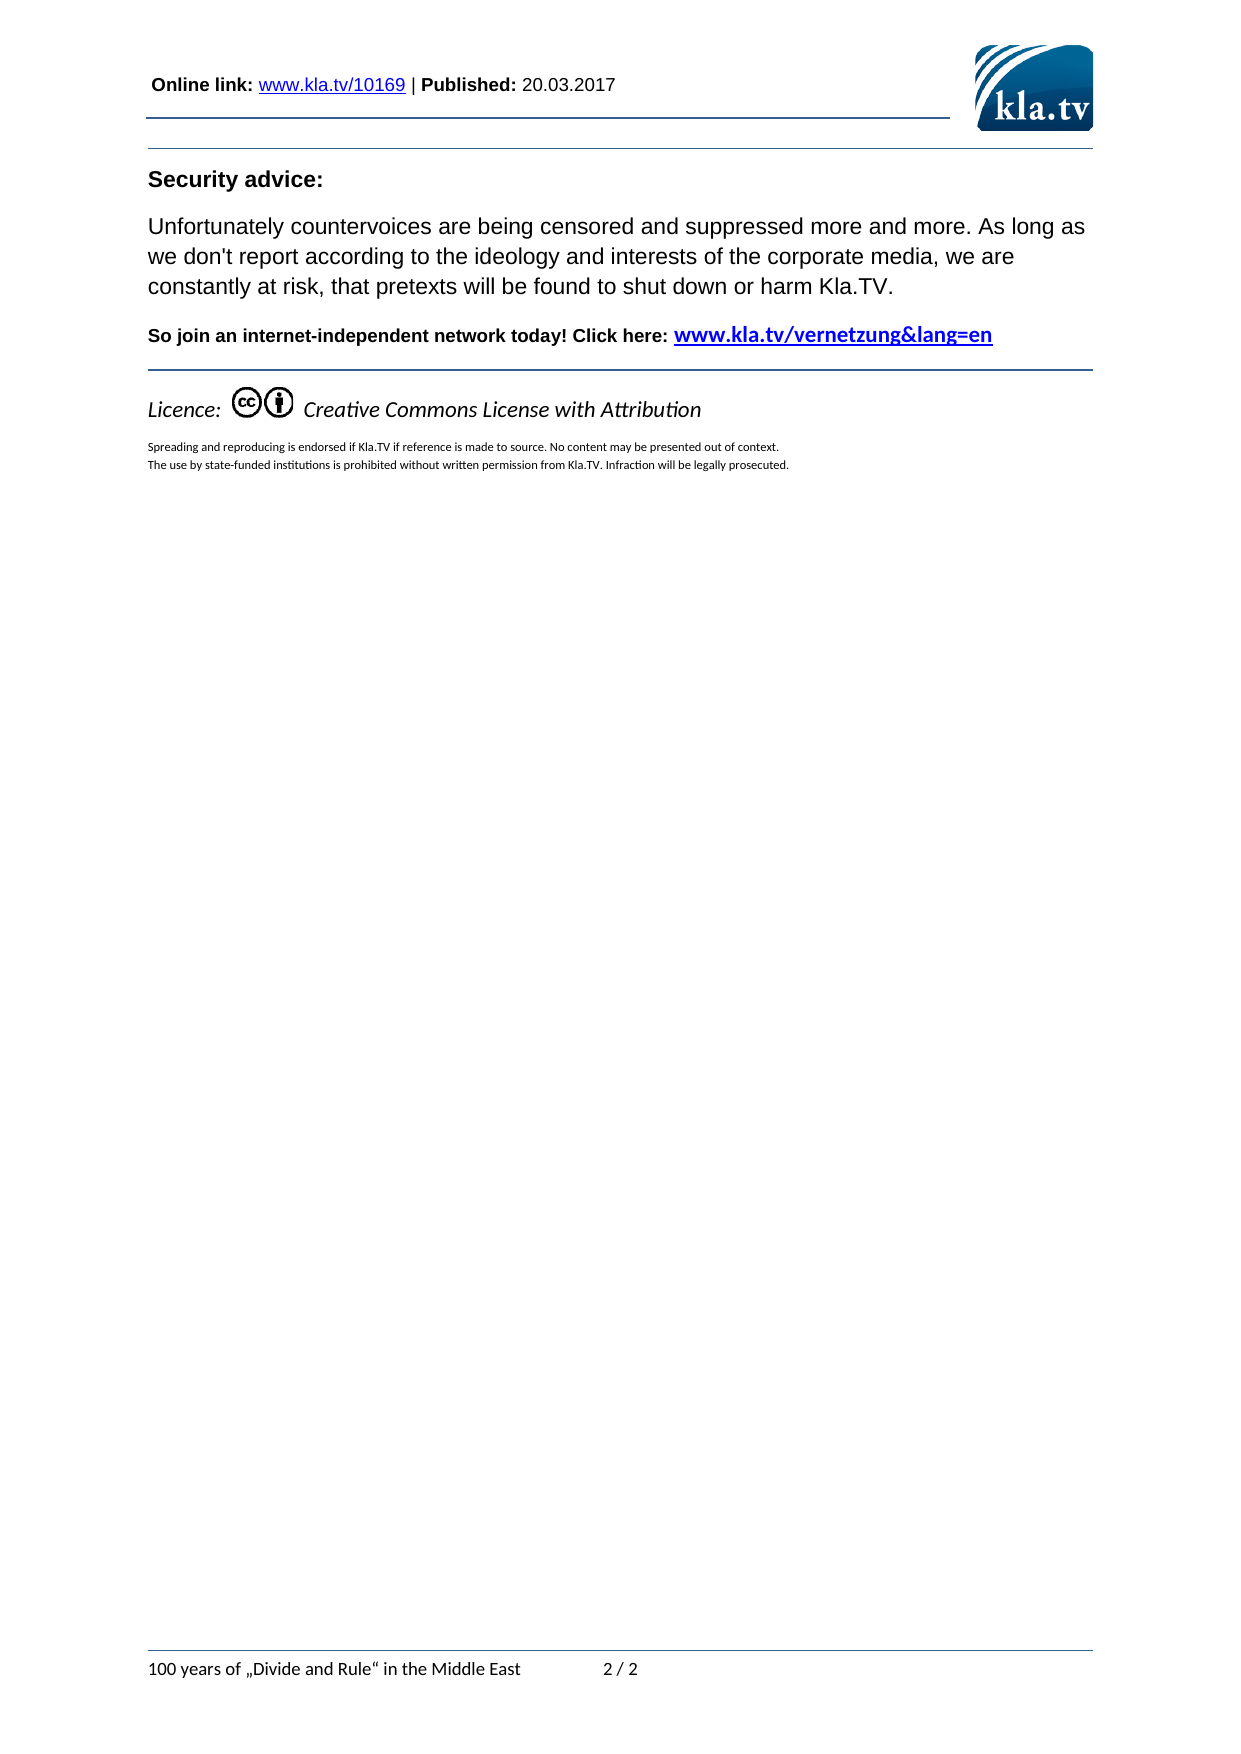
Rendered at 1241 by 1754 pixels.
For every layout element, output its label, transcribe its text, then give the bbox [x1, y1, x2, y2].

text So join an internet-independent network today! Click here: www.kla.tv/vernetzung&lang=en [148, 320, 1093, 348]
text Licence: Creative Commons License with Attribution [148, 371, 1093, 423]
text Security advice: [148, 149, 1093, 192]
text Spreading and reproducing is endorsed if Kla.TV if reference is made to source. No content may be presented out of context. The use by state-funded institutions is prohibited without written permission from Kla.TV. Infraction will be legally prosecuted. [148, 440, 1093, 473]
text Unfortunately countervoices are being censored and suppressed more and more. As long as we don't report according to the ideology and interests of the corporate media, we are constantly at risk, that pretexts will be found to shut down or harm Kla.TV. [148, 213, 1093, 299]
